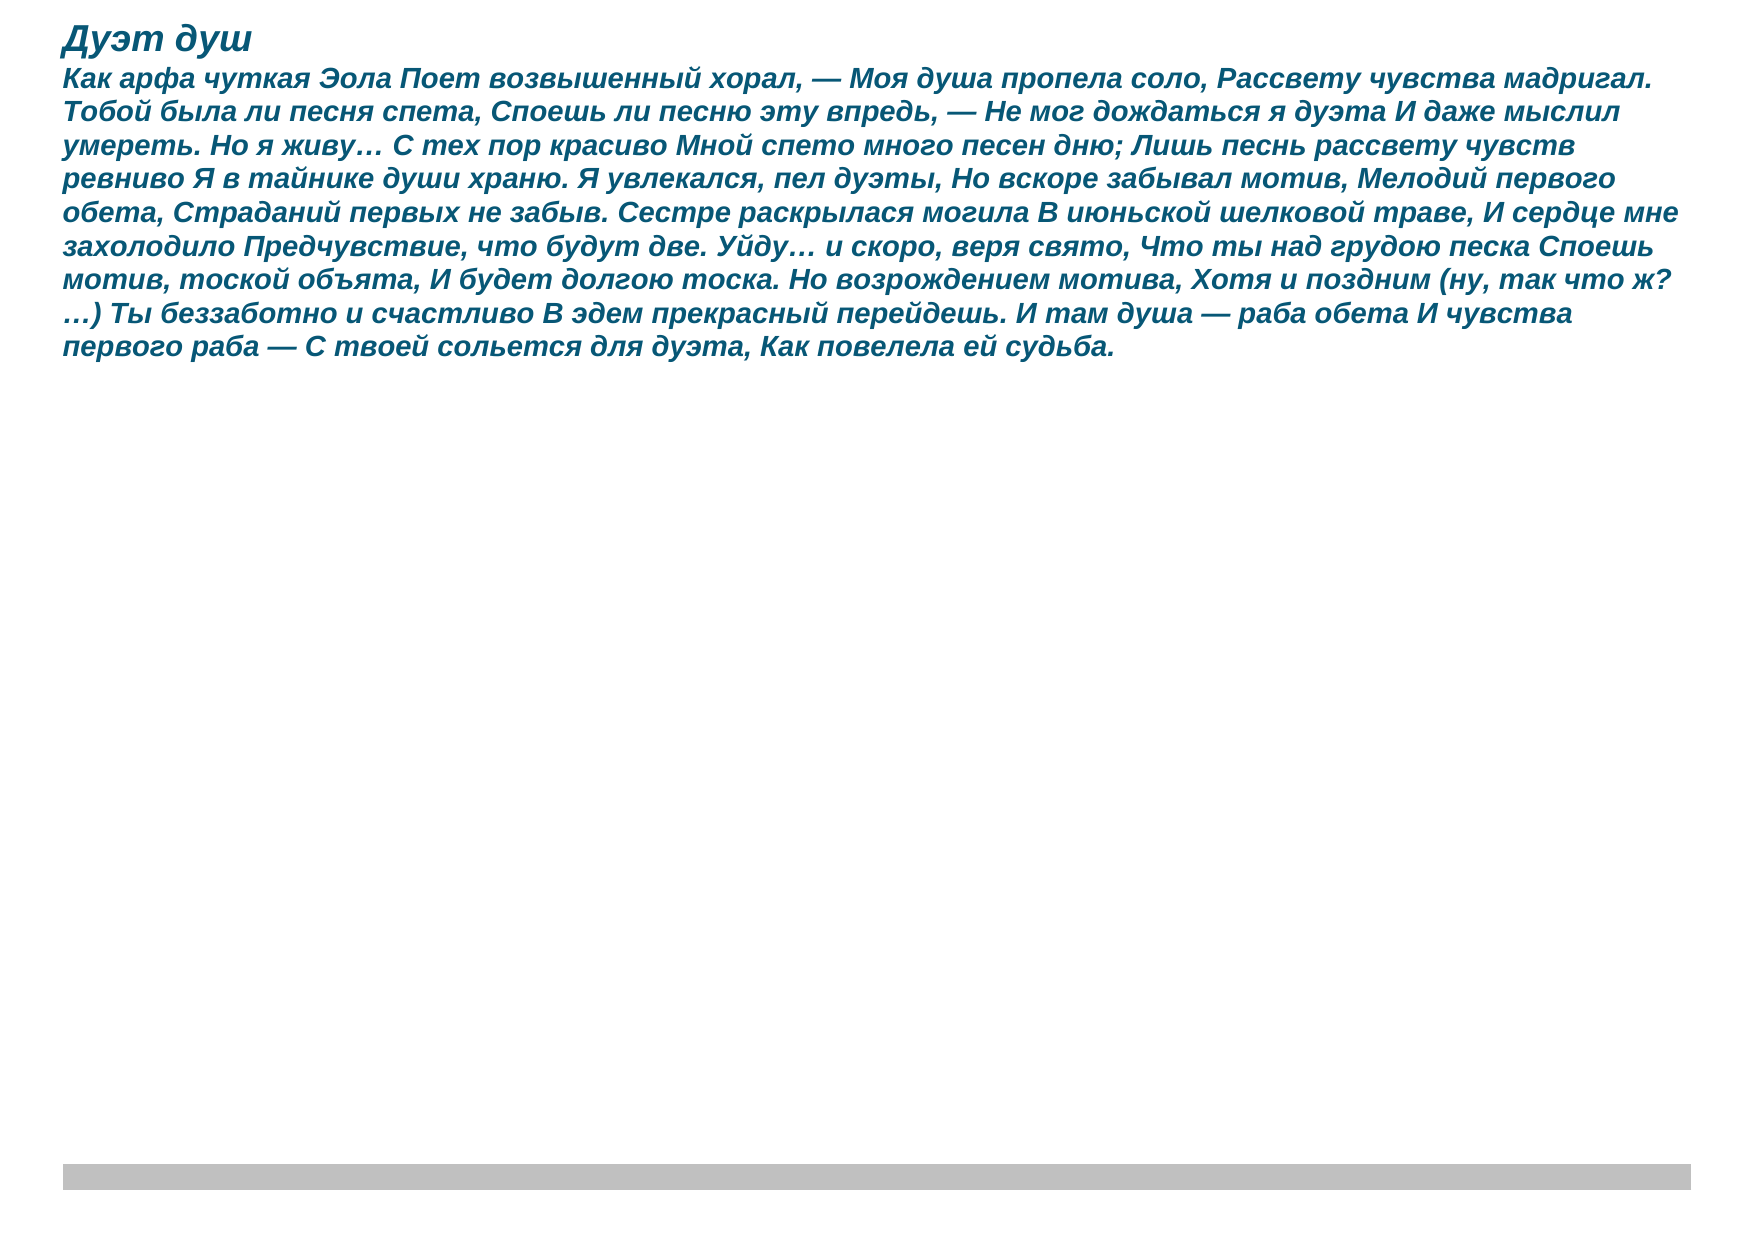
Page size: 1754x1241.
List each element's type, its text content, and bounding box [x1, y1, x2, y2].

subtitle Дуэт душ [62, 17, 1691, 60]
text Как арфа чуткая Эола [62, 61, 1691, 363]
